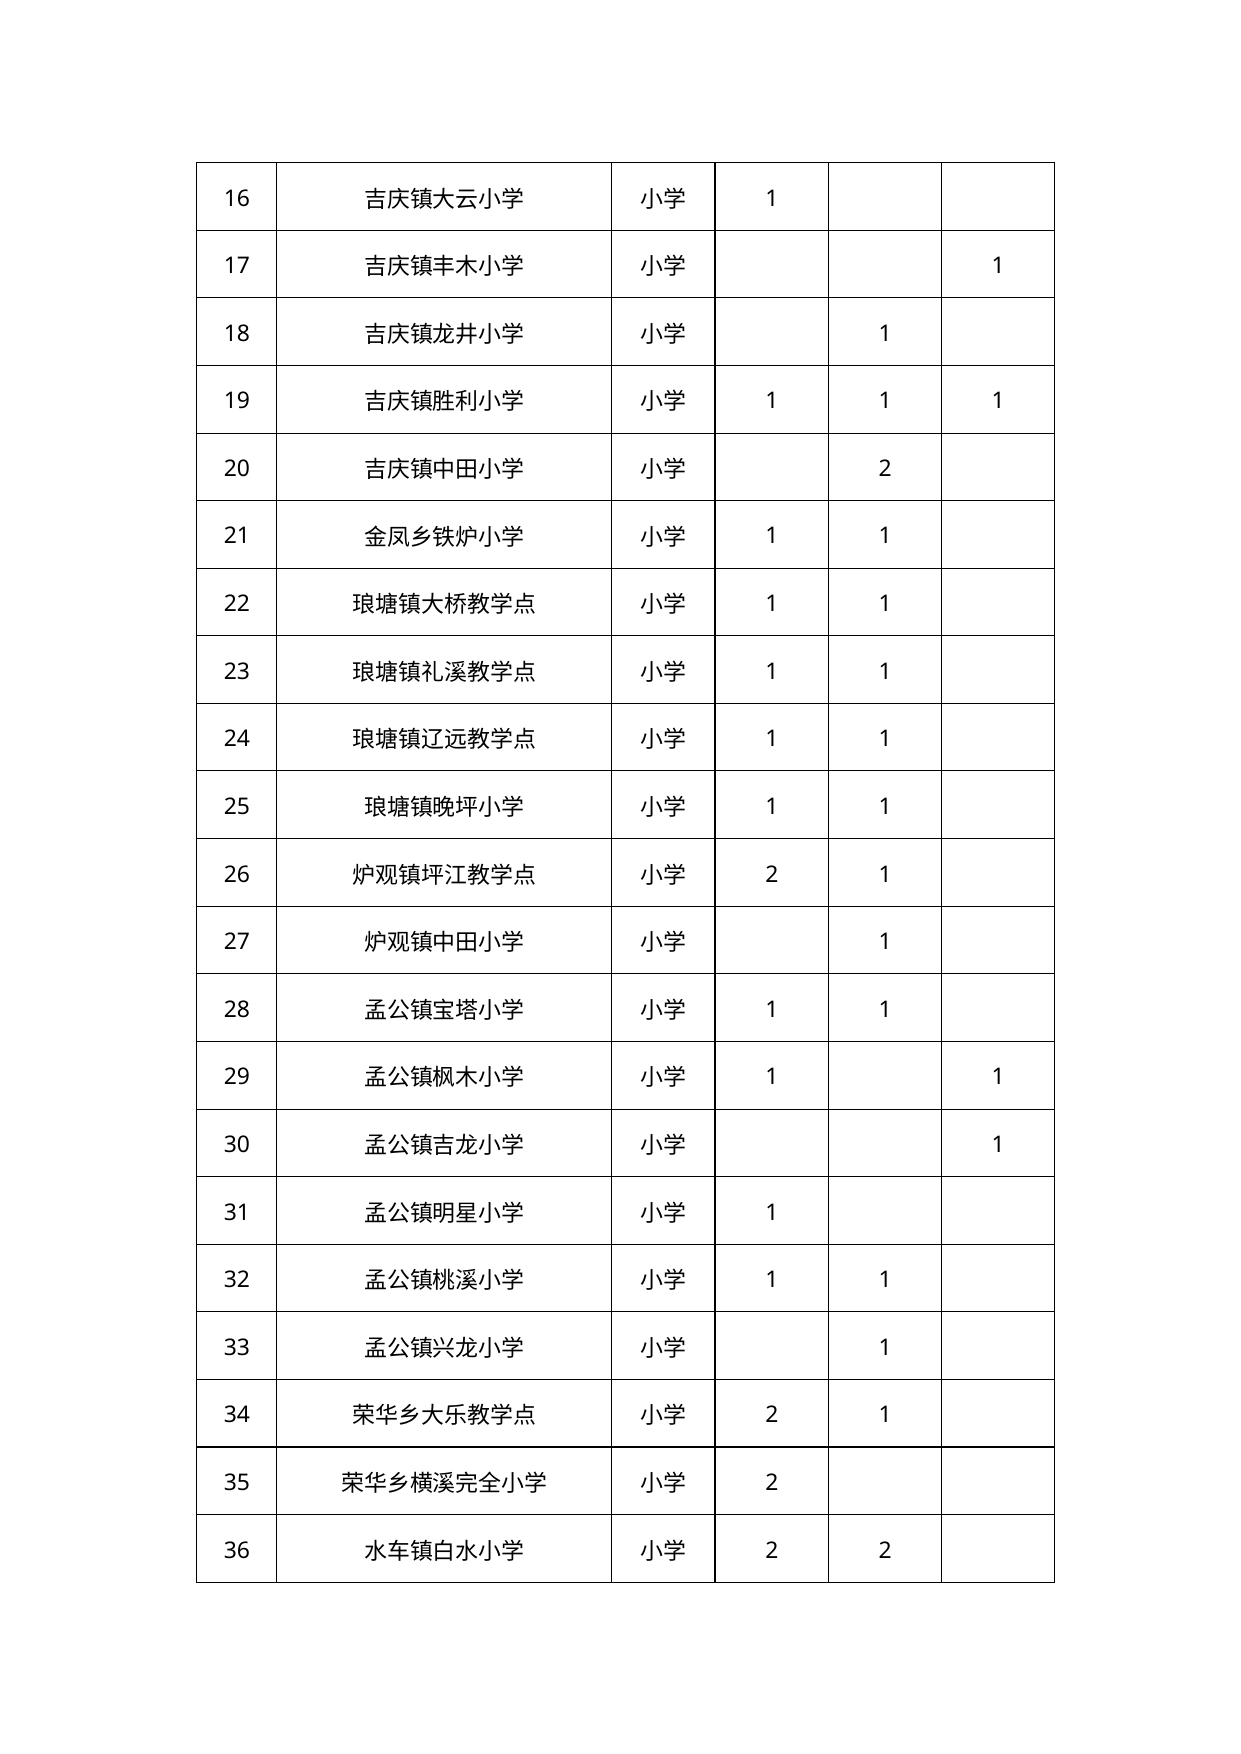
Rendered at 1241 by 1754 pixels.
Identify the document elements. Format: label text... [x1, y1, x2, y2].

table_cell 22 [197, 569, 276, 635]
table_cell 1 [716, 704, 828, 770]
table_cell [829, 231, 941, 297]
table_cell 小学 [612, 974, 714, 1041]
table_cell 小学 [612, 1110, 714, 1176]
table_cell 23 [197, 636, 276, 703]
table_cell 1 [829, 569, 941, 635]
table_cell [716, 1312, 828, 1379]
table_cell 金凤乡铁炉小学 [277, 501, 611, 568]
table_cell 小学 [612, 569, 714, 635]
table_cell 28 [197, 974, 276, 1041]
table_cell 小学 [612, 231, 714, 297]
table_cell 小学 [612, 839, 714, 906]
table_cell 1 [716, 1245, 828, 1311]
table_cell 1 [829, 907, 941, 973]
table_cell [716, 231, 828, 297]
table_cell 1 [829, 636, 941, 703]
table_cell 孟公镇桃溪小学 [277, 1245, 611, 1311]
table_cell 1 [716, 771, 828, 838]
table_cell 琅塘镇大桥教学点 [277, 569, 611, 635]
table_cell 琅塘镇晚坪小学 [277, 771, 611, 838]
table_cell 1 [716, 636, 828, 703]
table_cell 17 [197, 231, 276, 297]
table_cell [716, 298, 828, 365]
table_cell 小学 [612, 1042, 714, 1108]
table_cell 1 [716, 501, 828, 568]
table_cell [942, 974, 1054, 1041]
table_cell 21 [197, 501, 276, 568]
table_cell 小学 [612, 1448, 714, 1514]
table_cell 小学 [612, 704, 714, 770]
table_cell [942, 1312, 1054, 1379]
table_cell [942, 907, 1054, 973]
table_cell 1 [829, 366, 941, 432]
table_cell 1 [942, 366, 1054, 432]
table_cell 18 [197, 298, 276, 365]
table_cell 孟公镇枫木小学 [277, 1042, 611, 1108]
table_cell [942, 434, 1054, 500]
table_cell 吉庆镇中田小学 [277, 434, 611, 500]
table_cell 1 [716, 1042, 828, 1108]
table_cell 孟公镇吉龙小学 [277, 1110, 611, 1176]
table_cell 吉庆镇丰木小学 [277, 231, 611, 297]
table_cell 1 [829, 1312, 941, 1379]
table_cell 小学 [612, 434, 714, 500]
table_cell 31 [197, 1177, 276, 1244]
table_cell 26 [197, 839, 276, 906]
table_cell 小学 [612, 771, 714, 838]
table_cell 32 [197, 1245, 276, 1311]
table_cell 炉观镇中田小学 [277, 907, 611, 973]
table_cell 小学 [612, 1515, 714, 1582]
table_cell 小学 [612, 366, 714, 432]
table_cell [942, 569, 1054, 635]
table_cell 1 [942, 1042, 1054, 1108]
table_cell 19 [197, 366, 276, 432]
table_cell 1 [829, 298, 941, 365]
table_cell [829, 1177, 941, 1244]
table_cell 1 [829, 1380, 941, 1446]
table_cell 1 [829, 704, 941, 770]
table_cell [829, 1042, 941, 1108]
table_cell 35 [197, 1448, 276, 1514]
table_cell 小学 [612, 1312, 714, 1379]
table_cell 1 [829, 974, 941, 1041]
table_cell [942, 704, 1054, 770]
table_cell 1 [829, 501, 941, 568]
table_cell 孟公镇明星小学 [277, 1177, 611, 1244]
table_cell 小学 [612, 501, 714, 568]
table_cell 孟公镇兴龙小学 [277, 1312, 611, 1379]
table_cell 25 [197, 771, 276, 838]
table_cell 小学 [612, 163, 714, 229]
table_cell 小学 [612, 298, 714, 365]
table_cell 34 [197, 1380, 276, 1446]
table_cell 1 [829, 771, 941, 838]
table_cell 2 [716, 1448, 828, 1514]
table_cell 1 [716, 1177, 828, 1244]
table_cell 小学 [612, 1380, 714, 1446]
table_cell [829, 1448, 941, 1514]
table_cell [942, 501, 1054, 568]
table_cell 1 [716, 974, 828, 1041]
table_cell 1 [942, 1110, 1054, 1176]
table_cell 2 [829, 1515, 941, 1582]
table_cell 2 [716, 1380, 828, 1446]
table_cell [942, 1380, 1054, 1446]
table_cell 小学 [612, 907, 714, 973]
table_cell [716, 1110, 828, 1176]
table_cell 24 [197, 704, 276, 770]
table_cell 30 [197, 1110, 276, 1176]
table_cell 小学 [612, 1245, 714, 1311]
table_cell [942, 771, 1054, 838]
table_cell 吉庆镇大云小学 [277, 163, 611, 229]
table_cell 27 [197, 907, 276, 973]
table_cell 2 [716, 839, 828, 906]
table_cell [942, 839, 1054, 906]
table_cell 1 [942, 231, 1054, 297]
table_cell 水车镇白水小学 [277, 1515, 611, 1582]
table_cell 琅塘镇礼溪教学点 [277, 636, 611, 703]
table_cell [942, 1448, 1054, 1514]
table_cell 1 [716, 569, 828, 635]
table_cell 小学 [612, 1177, 714, 1244]
table_cell [716, 434, 828, 500]
table_cell 2 [829, 434, 941, 500]
table_cell [942, 1177, 1054, 1244]
table_cell [942, 163, 1054, 229]
table_cell 1 [716, 366, 828, 432]
table_cell 荣华乡横溪完全小学 [277, 1448, 611, 1514]
table_cell 吉庆镇胜利小学 [277, 366, 611, 432]
table_cell 1 [829, 1245, 941, 1311]
table_cell 33 [197, 1312, 276, 1379]
table_cell 1 [829, 839, 941, 906]
table_cell [942, 636, 1054, 703]
table_cell 荣华乡大乐教学点 [277, 1380, 611, 1446]
table_cell 20 [197, 434, 276, 500]
table_cell [829, 163, 941, 229]
table_cell [942, 1515, 1054, 1582]
table_cell 29 [197, 1042, 276, 1108]
table_cell [942, 1245, 1054, 1311]
table_cell 36 [197, 1515, 276, 1582]
table_cell 2 [716, 1515, 828, 1582]
table_cell [942, 298, 1054, 365]
table_cell 吉庆镇龙井小学 [277, 298, 611, 365]
table_cell 1 [716, 163, 828, 229]
table_cell 炉观镇坪江教学点 [277, 839, 611, 906]
table_cell [716, 907, 828, 973]
table_cell 琅塘镇辽远教学点 [277, 704, 611, 770]
table_cell [829, 1110, 941, 1176]
table_cell 孟公镇宝塔小学 [277, 974, 611, 1041]
table_cell 小学 [612, 636, 714, 703]
table_cell 16 [197, 163, 276, 229]
